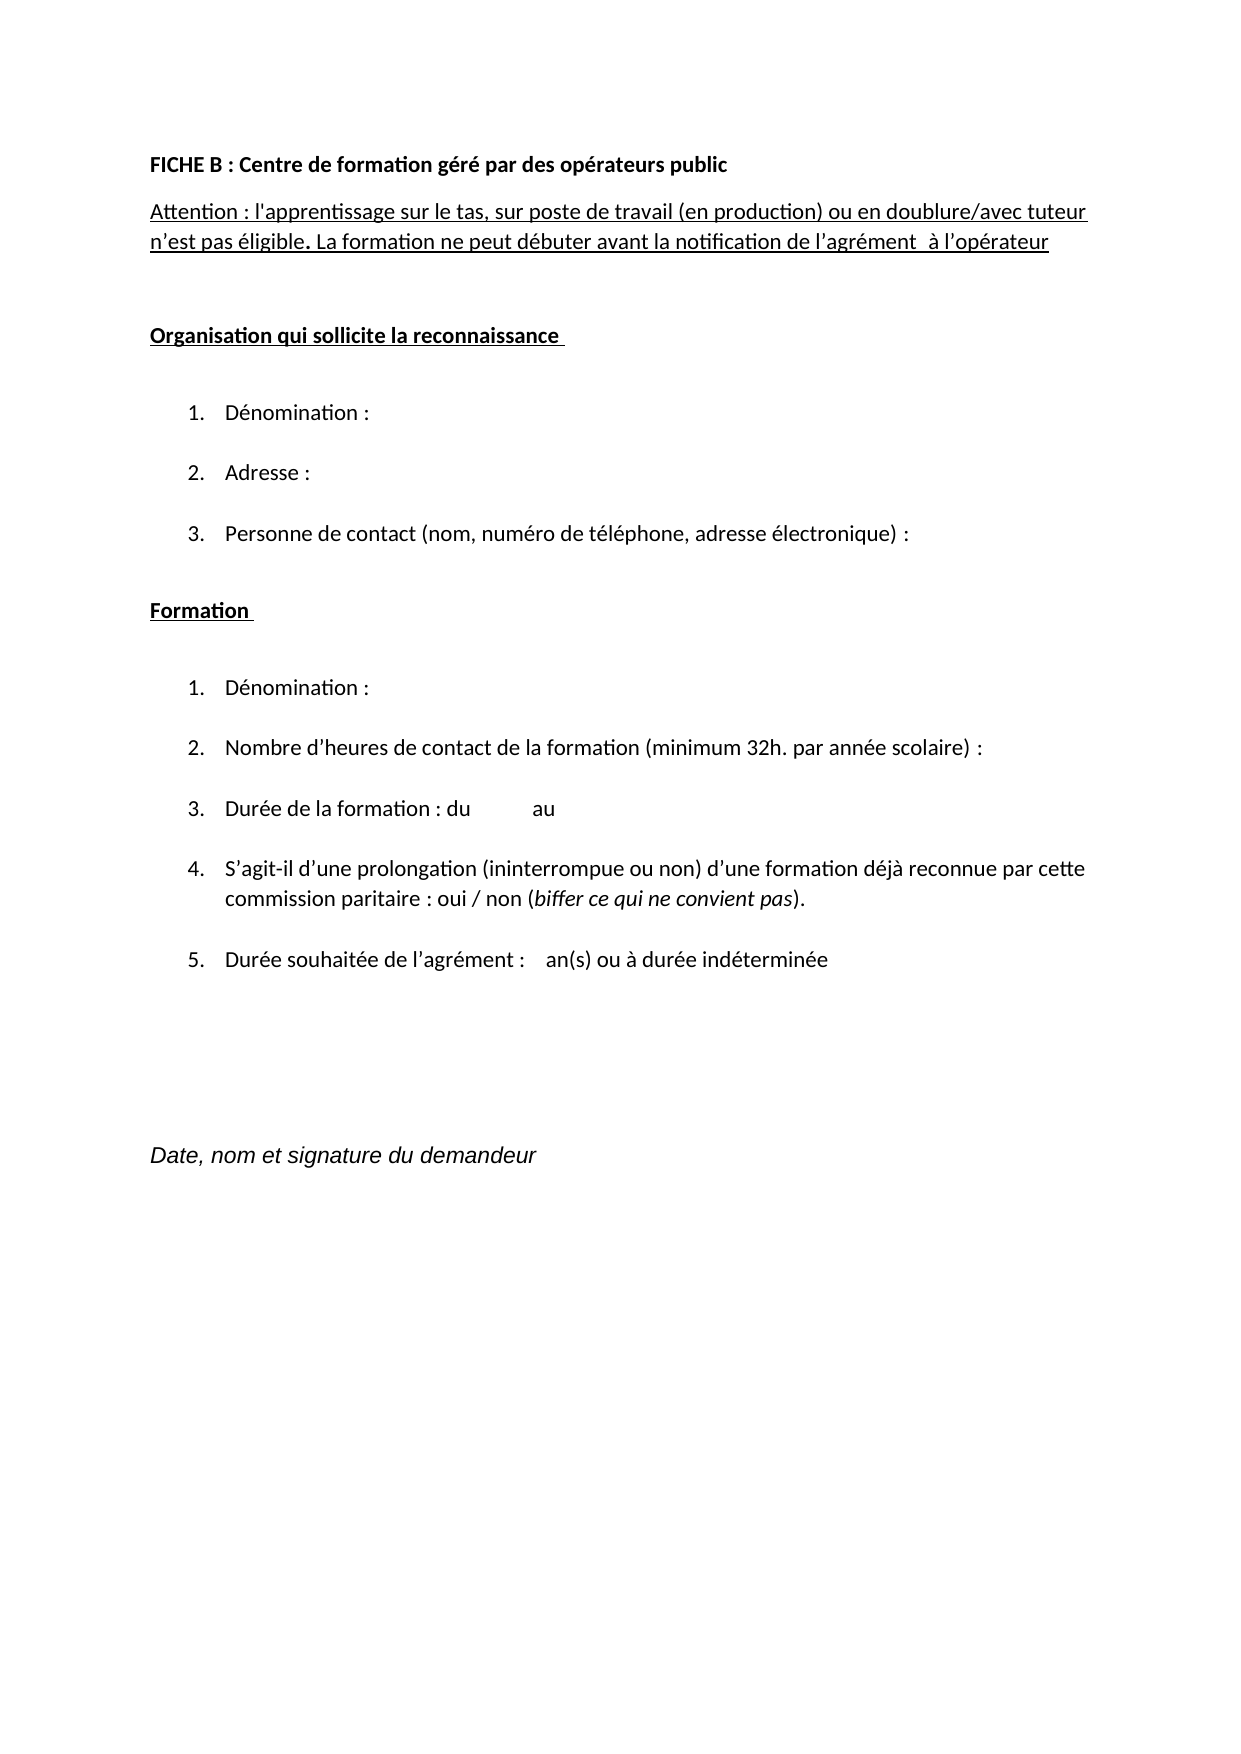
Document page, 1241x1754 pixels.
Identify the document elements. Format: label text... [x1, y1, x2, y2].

list Durée de la formation : du au [187, 794, 1090, 822]
text Formation [150, 596, 1090, 624]
text Date, nom et signature du demandeur [150, 1142, 1090, 1168]
list Dénomination : [187, 398, 1090, 426]
list Personne de contact (nom, numéro de téléphone, adresse électronique) : [187, 519, 1090, 547]
list Nombre d’heures de contact de la formation (minimum 32h. par année scolaire) : [187, 733, 1090, 761]
list Dénomination : [187, 673, 1090, 701]
list S’agit-il d’une prolongation (ininterrompue ou non) d’une formation déjà reconnue par cette commission paritaire : oui / non (biffer ce qui ne convient pas). [187, 854, 1090, 912]
list Durée souhaitée de l’agrément : an(s) ou à durée indéterminée [187, 945, 1090, 973]
text Attention : l'apprentissage sur le tas, sur poste de travail (en production) ou en doublure/avec tuteur n’est pas éligible. La formation ne peut débuter avant la notification de l’agrément à l’opérateur [150, 197, 1090, 255]
list Adresse : [187, 458, 1090, 486]
text Organisation qui sollicite la reconnaissance [150, 321, 1090, 349]
text FICHE B : Centre de formation géré par des opérateurs public [150, 150, 1090, 178]
